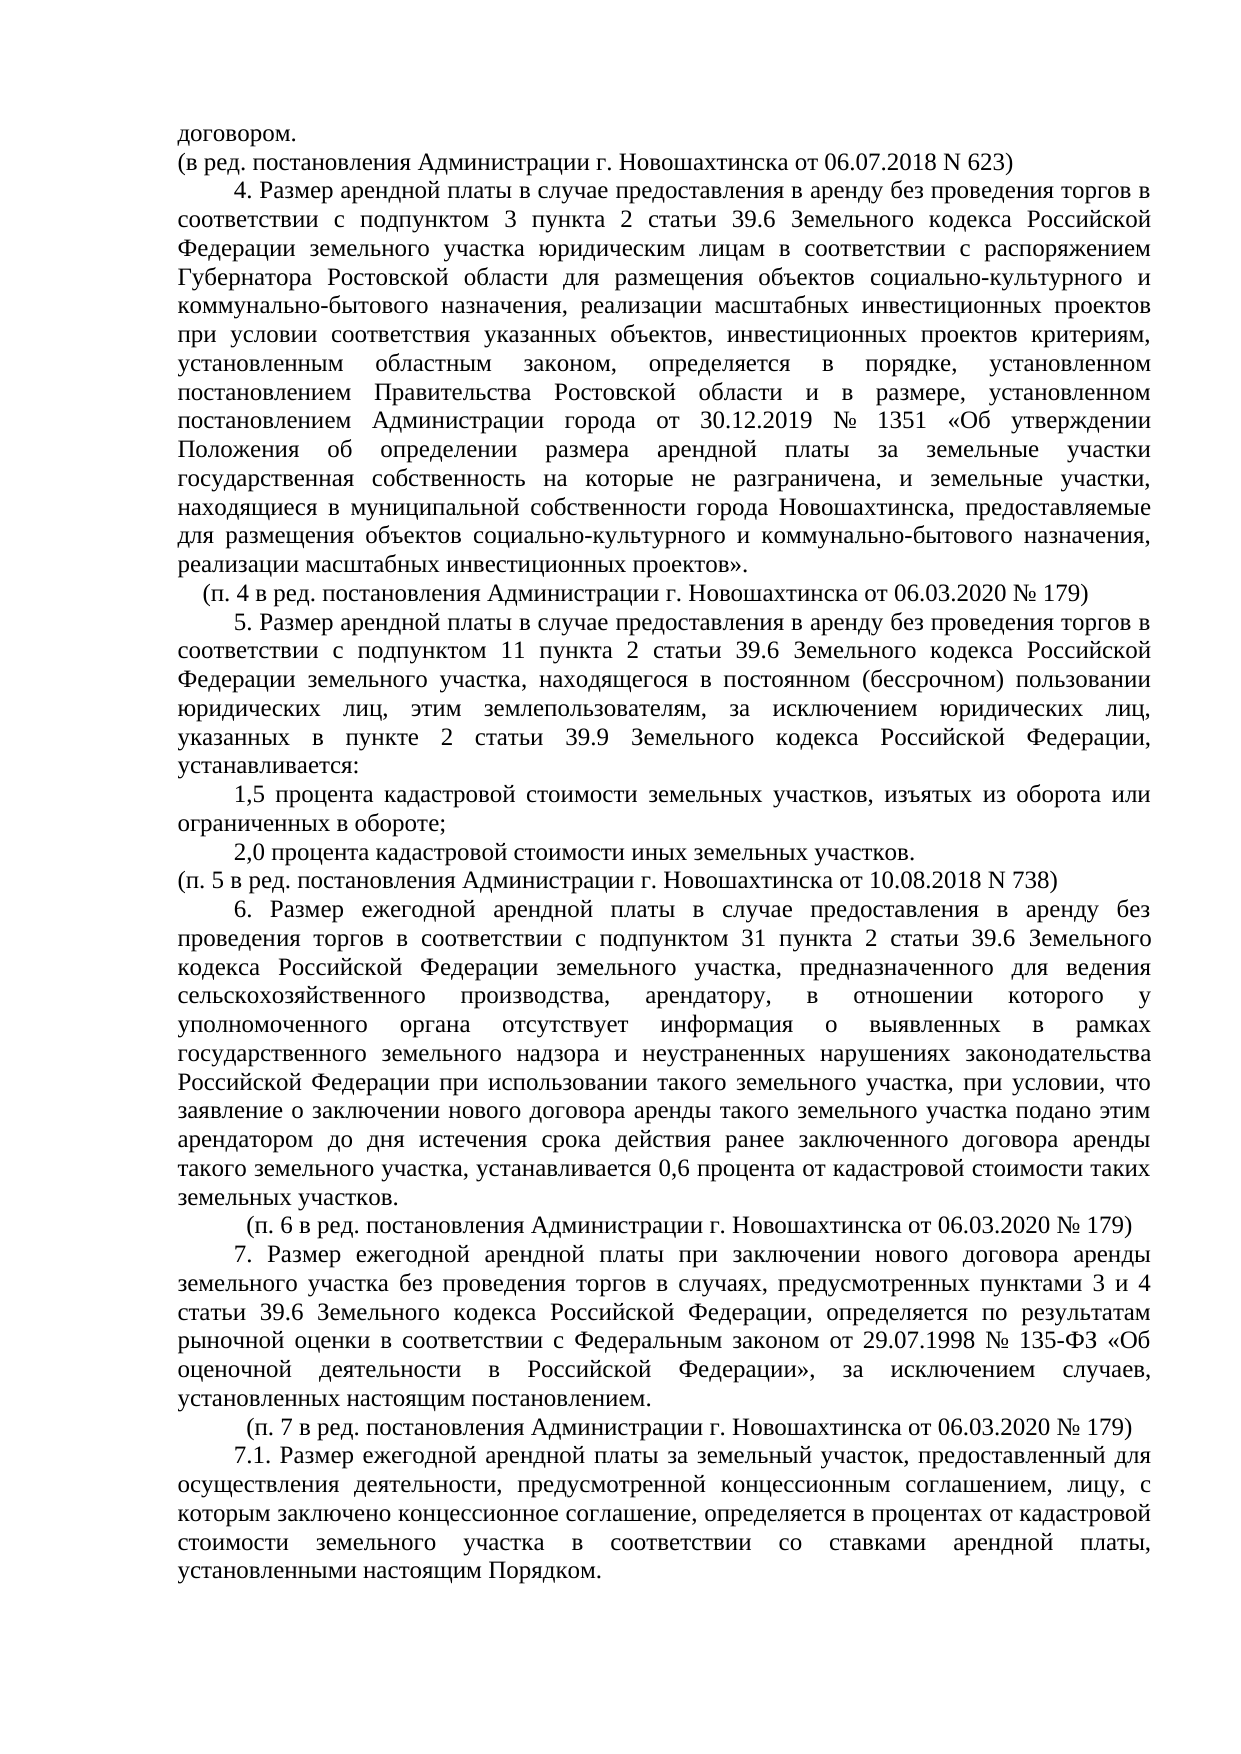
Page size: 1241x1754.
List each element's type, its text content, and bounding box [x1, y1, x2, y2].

text (п. 6 в ред. постановления Администрации г. Новошахтинска от 06.03.2020 № 179) [177, 1211, 1152, 1239]
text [177, 118, 1152, 147]
text (п. 7 в ред. постановления Администрации г. Новошахтинска от 06.03.2020 № 179) [177, 1412, 1152, 1441]
text 1,5 процента кадастровой стоимости земельных участков, изъятых из оборота или ограниченных в обороте; [177, 779, 1152, 837]
text 7. Размер ежегодной арендной платы при заключении нового договора аренды земельного участка без проведения торгов в случаях, предусмотренных пунктами 3 и 4 статьи 39.6 Земельного кодекса Российской Федерации, определяется по результатам рыночной оценки в соответствии с Федеральным законом от 29.07.1998 № 135-ФЗ «Об оценочной деятельности в Российской Федерации», за исключением случаев, установленных настоящим постановлением. [177, 1239, 1152, 1412]
text 5. Размер арендной платы в случае предоставления в аренду без проведения торгов в соответствии с подпунктом 11 пункта 2 статьи 39.6 Земельного кодекса Российской Федерации земельного участка, находящегося в постоянном (бессрочном) пользовании юридических лиц, этим землепользователям, за исключением юридических лиц, указанных в пункте 2 статьи 39.9 Земельного кодекса Российской Федерации, устанавливается: [177, 607, 1152, 779]
text 6. Размер ежегодной арендной платы в случае предоставления в аренду без проведения торгов в соответствии с подпунктом 31 пункта 2 статьи 39.6 Земельного кодекса Российской Федерации земельного участка, предназначенного для ведения сельскохозяйственного производства, арендатору, в отношении которого у уполномоченного органа отсутствует информация о выявленных в рамках государственного земельного надзора и неустраненных нарушениях законодательства Российской Федерации при использовании такого земельного участка, при условии, что заявление о заключении нового договора аренды такого земельного участка подано этим арендатором до дня истечения срока действия ранее заключенного договора аренды такого земельного участка, устанавливается 0,6 процента от кадастровой стоимости таких земельных участков. [177, 894, 1152, 1211]
text 2,0 процента кадастровой стоимости иных земельных участков. [177, 837, 1152, 866]
text (в ред. постановления Администрации г. Новошахтинска от 06.07.2018 N 623) [177, 147, 1152, 176]
text (п. 4 в ред. постановления Администрации г. Новошахтинска от 06.03.2020 № 179) [177, 578, 1152, 607]
text 4. Размер арендной платы в случае предоставления в аренду без проведения торгов в соответствии с подпунктом 3 пункта 2 статьи 39.6 Земельного кодекса Российской Федерации земельного участка юридическим лицам в соответствии с распоряжением Губернатора Ростовской области для размещения объектов социально-культурного и коммунально-бытового назначения, реализации масштабных инвестиционных проектов при условии соответствия указанных объектов, инвестиционных проектов критериям, установленным областным законом, определяется в порядке, установленном постановлением Правительства Ростовской области и в размере, установленном постановлением Администрации города от 30.12.2019 № 1351 «Об утверждении Положения об определении размера арендной платы за земельные участки государственная собственность на которые не разграничена, и земельные участки, находящиеся в муниципальной собственности города Новошахтинска, предоставляемые для размещения объектов социально-культурного и коммунально-бытового назначения, реализации масштабных инвестиционных проектов». [177, 176, 1152, 578]
text (п. 5 в ред. постановления Администрации г. Новошахтинска от 10.08.2018 N 738) [177, 866, 1152, 894]
text 7.1. Размер ежегодной арендной платы за земельный участок, предоставленный для осуществления деятельности, предусмотренной концессионным соглашением, лицу, с которым заключено концессионное соглашение, определяется в процентах от кадастровой стоимости земельного участка в соответствии со ставками арендной платы, установленными настоящим Порядком. [177, 1441, 1152, 1584]
